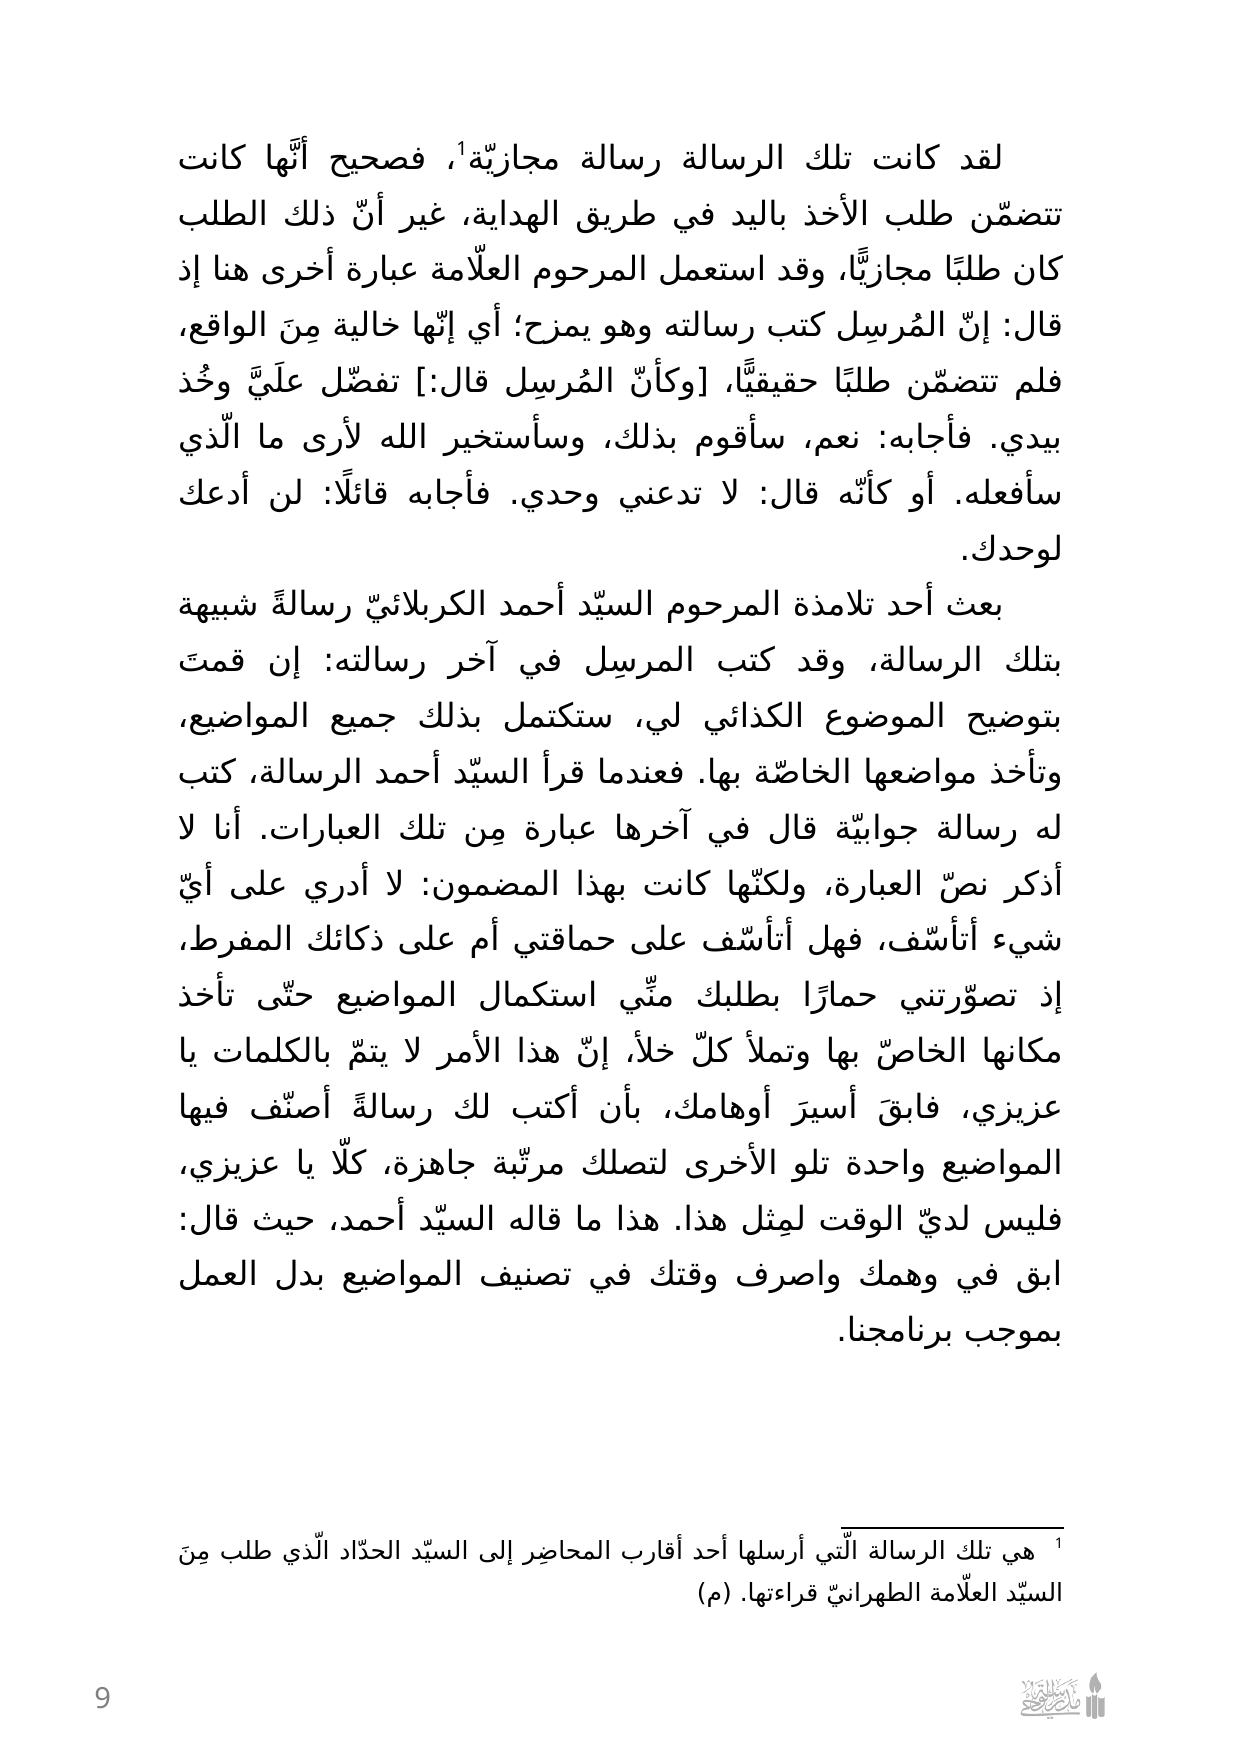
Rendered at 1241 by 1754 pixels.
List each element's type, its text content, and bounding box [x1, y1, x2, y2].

picture [1020, 1672, 1105, 1719]
text بعث أحد تلامذة المرحوم السيّد أحمد الكربلائيّ رسالةً شبيهة بتلك الرسالة، وقد كتب المرسِل في آخر رسالته: إن قمتَ بتوضيح الموضوع الكذائي لي، ستكتمل بذلك جميع المواضيع، وتأخذ مواضعها الخاصّة بها. فعندما قرأ السيّد أحمد الرسالة، كتب له رسالة جوابيّة قال في آخرها عبارة مِن تلك العبارات. أنا لا أذكر نصّ العبارة، ولكنّها كانت بهذا المضمون: لا أدري على أيّ شيء أتأسّف، فهل أتأسّف على حماقتي أم على ذكائك المفرط، إذ تصوّرتني حمارًا بطلبك منِّي استكمال المواضيع حتّى تأخذ مكانها الخاصّ بها وتملأ كلّ خلأ، إنّ هذا الأمر لا يتمّ بالكلمات يا عزيزي، فابقَ أسيرَ أوهامك، بأن أكتب لك رسالةً أصنّف فيها المواضيع واحدة تلو الأخرى لتصلك مرتّبة جاهزة، كلّا يا عزيزي، فليس لديّ الوقت لمِثل هذا. هذا ما قاله السيّد أحمد، حيث قال: ابق في وهمك واصرف وقتك في تصنيف المواضيع بدل العمل بموجب برنامجنا. [177, 582, 1063, 1364]
text لقد كانت تلك الرسالة رسالة مجازيّة، فصحيح أنَّها كانت تتضمّن طلب الأخذ باليد في طريق الهداية، غير أنّ ذلك الطلب كان طلبًا مجازيًّا، وقد استعمل المرحوم العلّامة عبارة أخرى هنا إذ قال: إنّ المُرسِل كتب رسالته وهو يمزح؛ أي إنّها خالية مِنَ الواقع، فلم تتضمّن طلبًا حقيقيًّا، [وكأنّ المُرسِل قال:] تفضّل علَيَّ وخُذ بيدي. فأجابه: نعم، سأقوم بذلك، وسأستخير الله لأرى ما الّذي سأفعله. أو كأنّه قال: لا تدعني وحدي. فأجابه قائلًا: لن أدعك لوحدك. [177, 136, 1063, 582]
